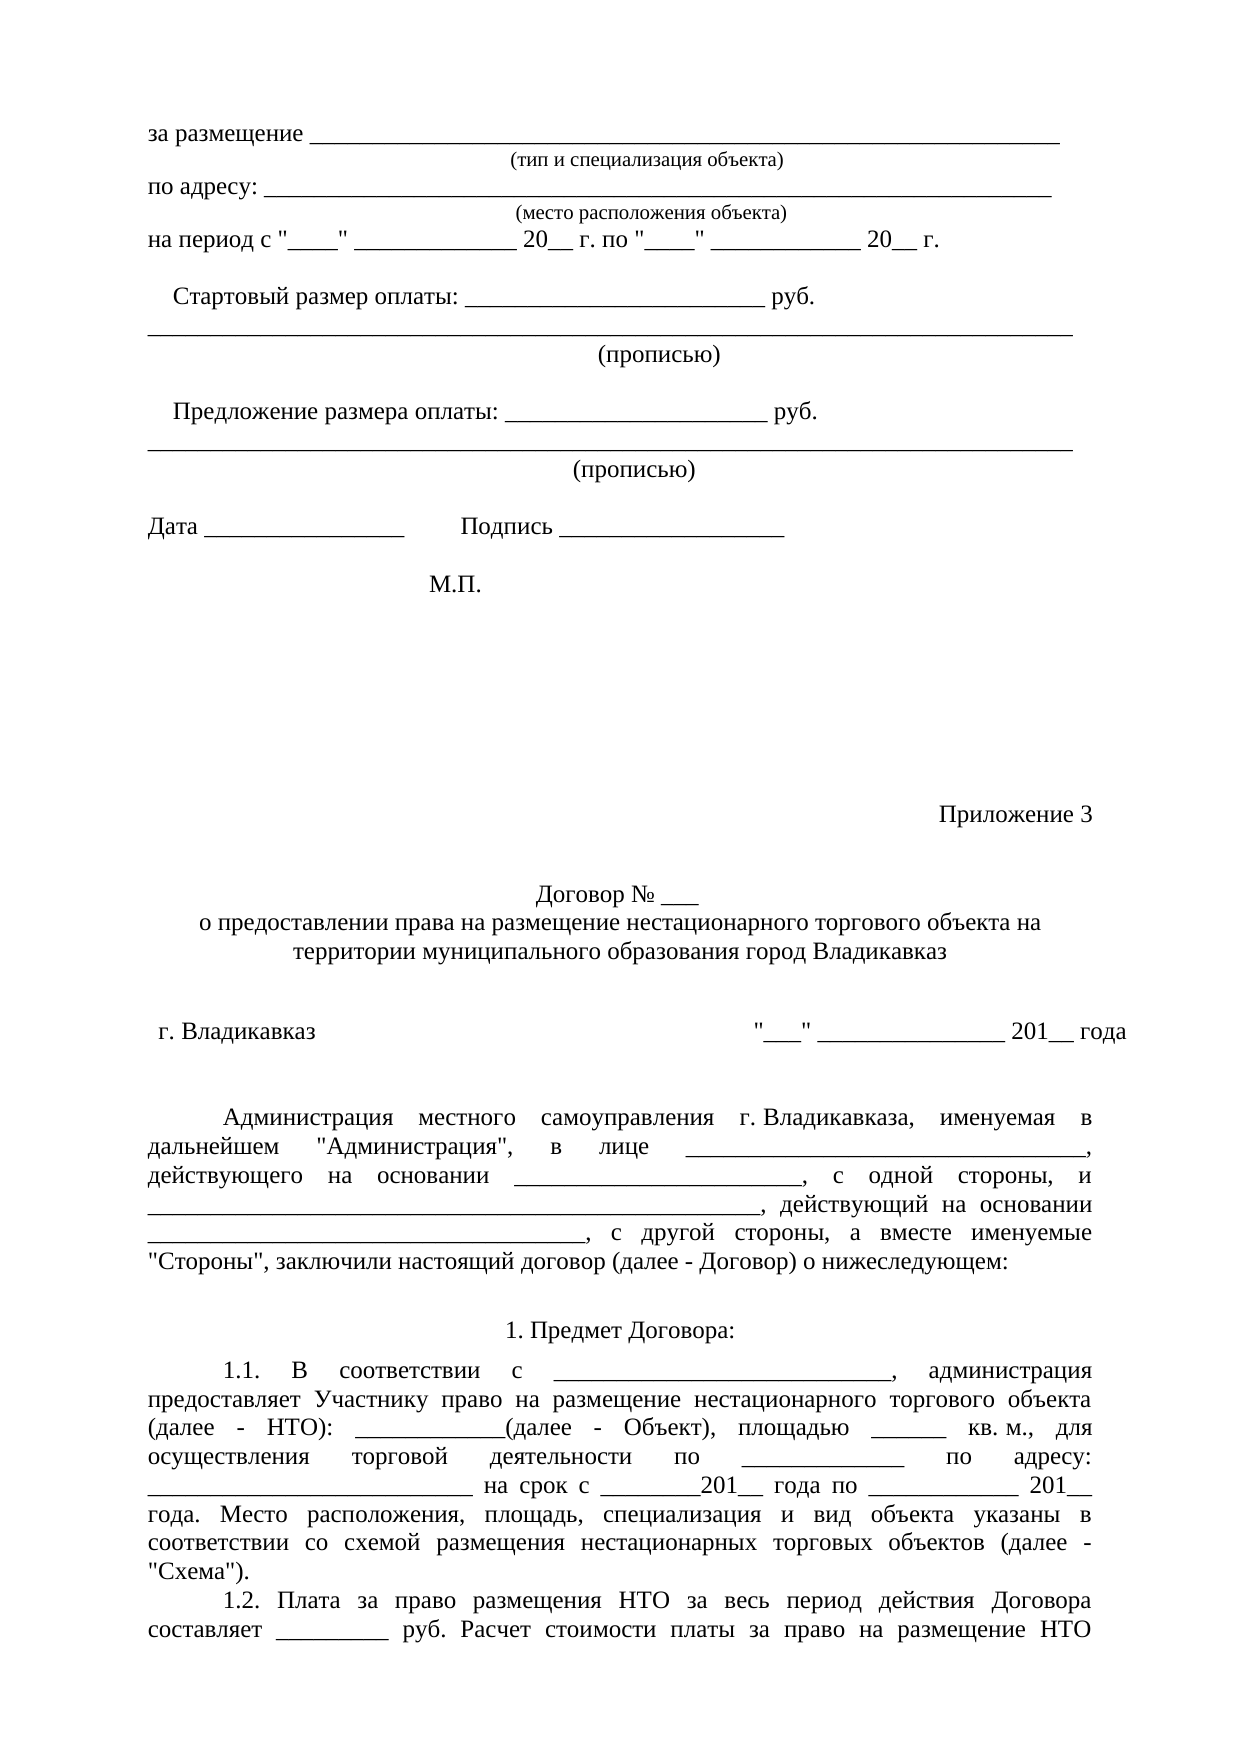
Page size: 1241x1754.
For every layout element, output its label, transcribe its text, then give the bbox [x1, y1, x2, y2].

text 1.1. В соответствии с ___________________________, администрация предоставляет Участнику право на размещение нестационарного торгового объекта (далее - НТО): ____________(далее - Объект), площадью ______ кв. м., для осуществления торговой деятельности по _____________ по адресу: __________________________ на срок с ________201__ года по ____________ 201__ года. Место расположения, площадь, специализация и вид объекта указаны в соответствии со схемой размещения нестационарных торговых объектов (далее - "Схема"). [148, 1355, 1092, 1585]
table_header г. Владикавказ [147, 1016, 648, 1074]
text Администрация местного самоуправления г. Владикавказа, именуемая в дальнейшем "Администрация", в лице ________________________________, действующего на основании _______________________, с одной стороны, и _________________________________________________, действующий на основании ___________________________________, с другой стороны, а вместе именуемые "Стороны", заключили настоящий договор (далее - Договор) о нижеследующем: [148, 1102, 1092, 1275]
text Стартовый размер оплаты: ________________________ руб. [148, 281, 1092, 310]
text Договор № ___ о предоставлении права на размещение нестационарного торгового объекта на территории муниципального образования город Владикавказ [148, 879, 1092, 965]
text Приложение 3 [148, 799, 1092, 827]
text за размещение ____________________________________________________________ [148, 118, 1092, 147]
text (тип и специализация объекта) [148, 147, 1092, 171]
text по адресу: _______________________________________________________________ [148, 171, 1092, 200]
text на период с "____" _____________ 20__ г. по "____" ____________ 20__ г. [148, 224, 1092, 252]
table_header "___" _______________ 201__ года [648, 1016, 1150, 1074]
text (прописью) [148, 339, 1092, 367]
text (прописью) [148, 454, 1092, 482]
text М.П. [148, 569, 1092, 597]
text Предложение размера оплаты: _____________________ руб. [148, 396, 1092, 425]
text __________________________________________________________________________ [148, 425, 1092, 454]
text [148, 1585, 1092, 1642]
text Дата ________________ Подпись __________________ [148, 511, 1092, 540]
text (место расположения объекта) [148, 200, 1092, 224]
text __________________________________________________________________________ [148, 310, 1092, 339]
text 1. Предмет Договора: [148, 1315, 1092, 1344]
